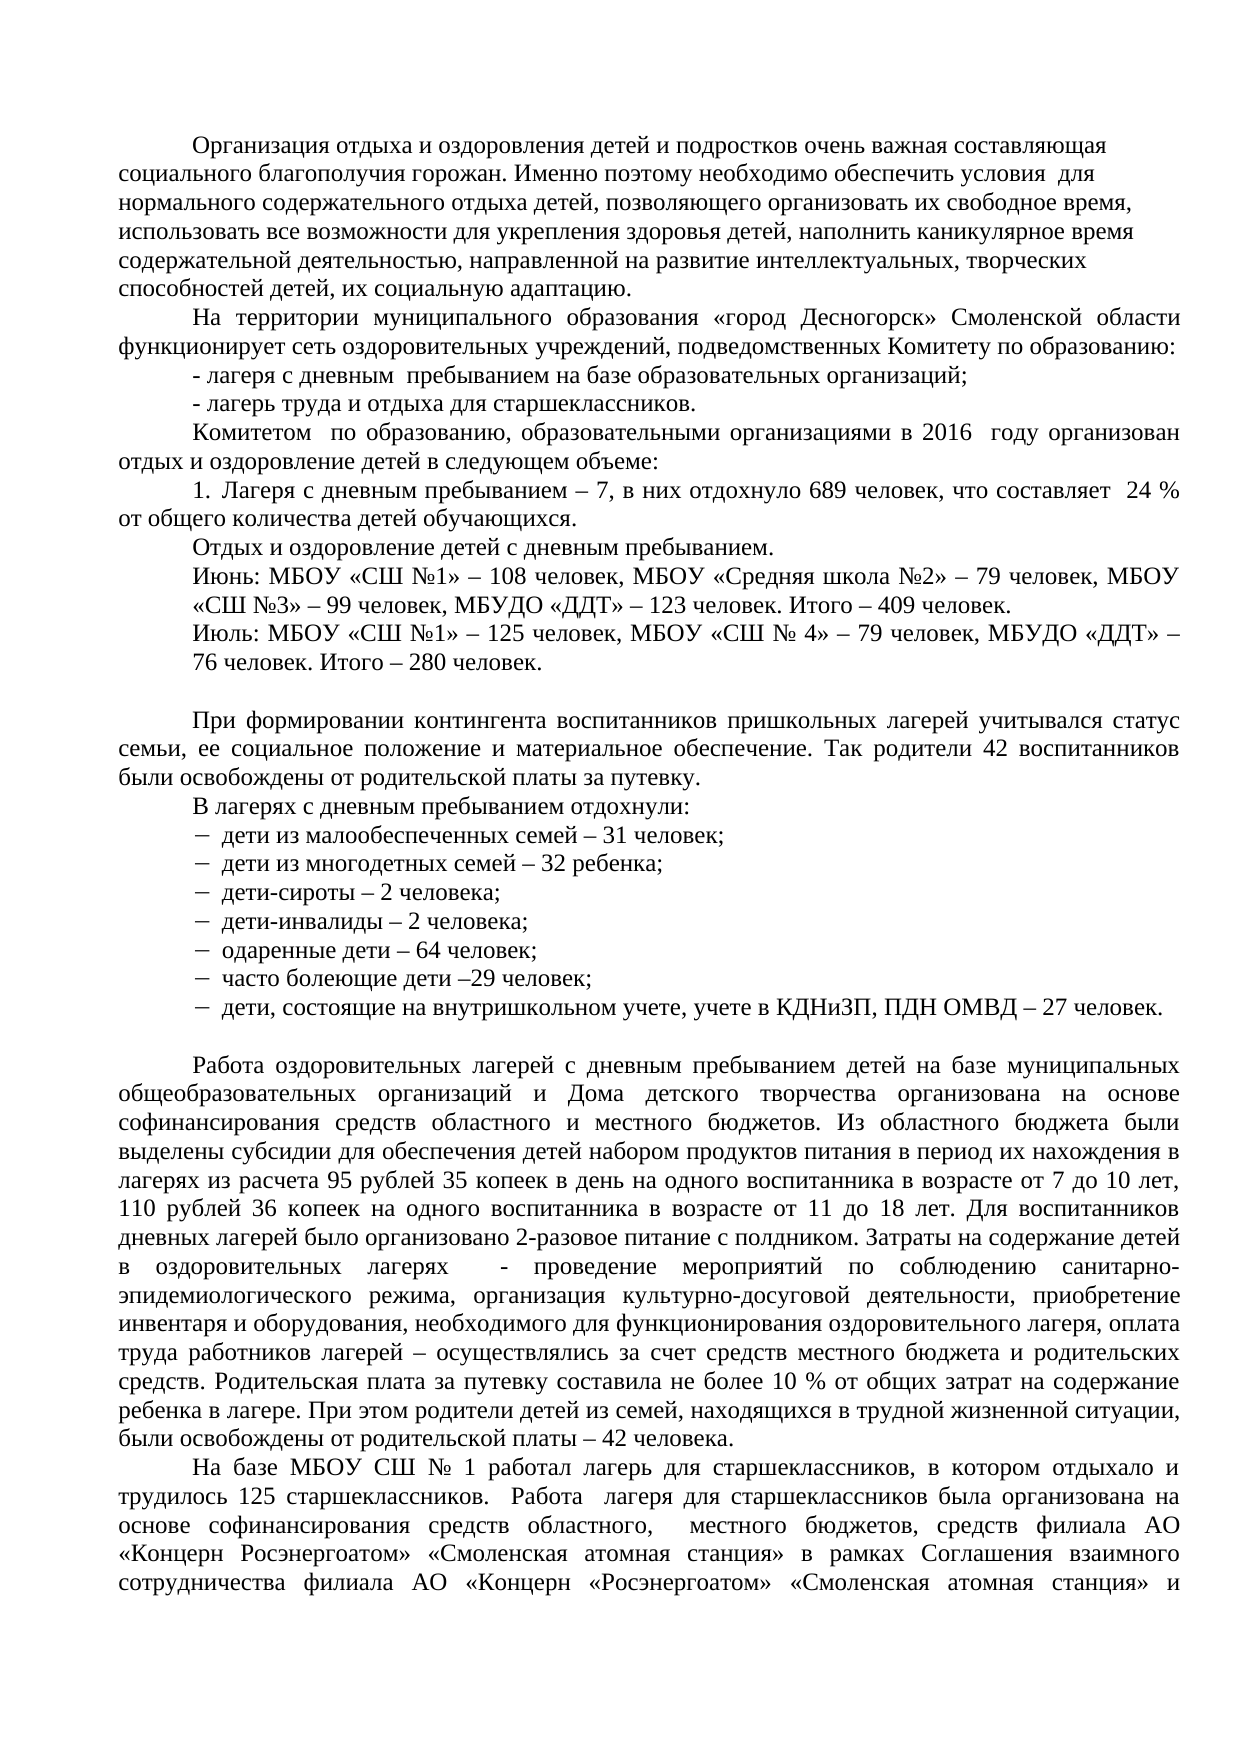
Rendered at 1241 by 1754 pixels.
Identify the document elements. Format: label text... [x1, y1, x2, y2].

text Работа оздоровительных лагерей с дневным пребыванием детей на базе муниципальных общеобразовательных организаций и Дома детского творчества организована на основе софинансирования средств областного и местного бюджетов. Из областного бюджета были выделены субсидии для обеспечения детей набором продуктов питания в период их нахождения в лагерях из расчета 95 рублей 35 копеек в день на одного воспитанника в возрасте от 7 до 10 лет, 110 рублей 36 копеек на одного воспитанника в возрасте от 11 до 18 лет. Для воспитанников дневных лагерей было организовано 2-разовое питание с полдником. Затраты на содержание детей в оздоровительных лагерях - проведение мероприятий по соблюдению санитарно-эпидемиологического режима, организация культурно-досуговой деятельности, приобретение инвентаря и оборудования, необходимого для функционирования оздоровительного лагеря, оплата труда работников лагерей – осуществлялись за счет средств местного бюджета и родительских средств. Родительская плата за путевку составила не более 10 % от общих затрат на содержание ребенка в лагере. При этом родители детей из семей, находящихся в трудной жизненной ситуации, были освобождены от родительской платы – 42 человека. [118, 1050, 1181, 1452]
text Июль: МБОУ «СШ №1» – 125 человек, МБОУ «СШ № 4» – 79 человек, МБУДО «ДДТ» – 76 человек. Итого – 280 человек. [192, 618, 1181, 676]
text Комитетом по образованию, образовательными организациями в 2016 году организован отдых и оздоровление детей в следующем объеме: [118, 417, 1181, 475]
list дети-инвалиды – 2 человека; [118, 906, 1181, 935]
list дети из многодетных семей – 32 ребенка; [118, 848, 1181, 877]
list дети, состоящие на внутришкольном учете, учете в КДНиЗП, ПДН ОМВД – 27 человек. [118, 992, 1181, 1021]
list часто болеющие дети –29 человек; [118, 963, 1181, 992]
text - лагеря с дневным пребыванием на базе образовательных организаций; [118, 360, 1181, 388]
list дети из малообеспеченных семей – 31 человек; [118, 820, 1181, 848]
text При формировании контингента воспитанников пришкольных лагерей учитывался статус семьи, ее социальное положение и материальное обеспечение. Так родители 42 воспитанников были освобождены от родительской платы за путевку. [118, 705, 1181, 791]
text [118, 1452, 1181, 1596]
list дети-сироты – 2 человека; [118, 877, 1181, 906]
list Лагеря с дневным пребыванием – 7, в них отдохнуло 689 человек, что составляет 24 % от общего количества детей обучающихся. [118, 475, 1181, 532]
list одаренные дети – 64 человек; [118, 935, 1181, 963]
text Июнь: МБОУ «СШ №1» – 108 человек, МБОУ «Средняя школа №2» – 79 человек, МБОУ «СШ №3» – 99 человек, МБУДО «ДДТ» – 123 человек. Итого – 409 человек. [192, 561, 1181, 618]
text На территории муниципального образования «город Десногорск» Смоленской области функционирует сеть оздоровительных учреждений, подведомственных Комитету по образованию: [118, 302, 1181, 360]
text Организация отдыха и оздоровления детей и подростков очень важная составляющая социального благополучия горожан. Именно поэтому необходимо обеспечить условия для нормального содержательного отдыха детей, позволяющего организовать их свободное время, использовать все возможности для укрепления здоровья детей, наполнить каникулярное время содержательной деятельностью, направленной на развитие интеллектуальных, творческих способностей детей, их социальную адаптацию. [118, 130, 1181, 302]
text - лагерь труда и отдыха для старшеклассников. [118, 388, 1181, 417]
text Отдых и оздоровление детей с дневным пребыванием. [192, 532, 1181, 561]
text В лагерях с дневным пребыванием отдохнули: [192, 791, 1181, 820]
